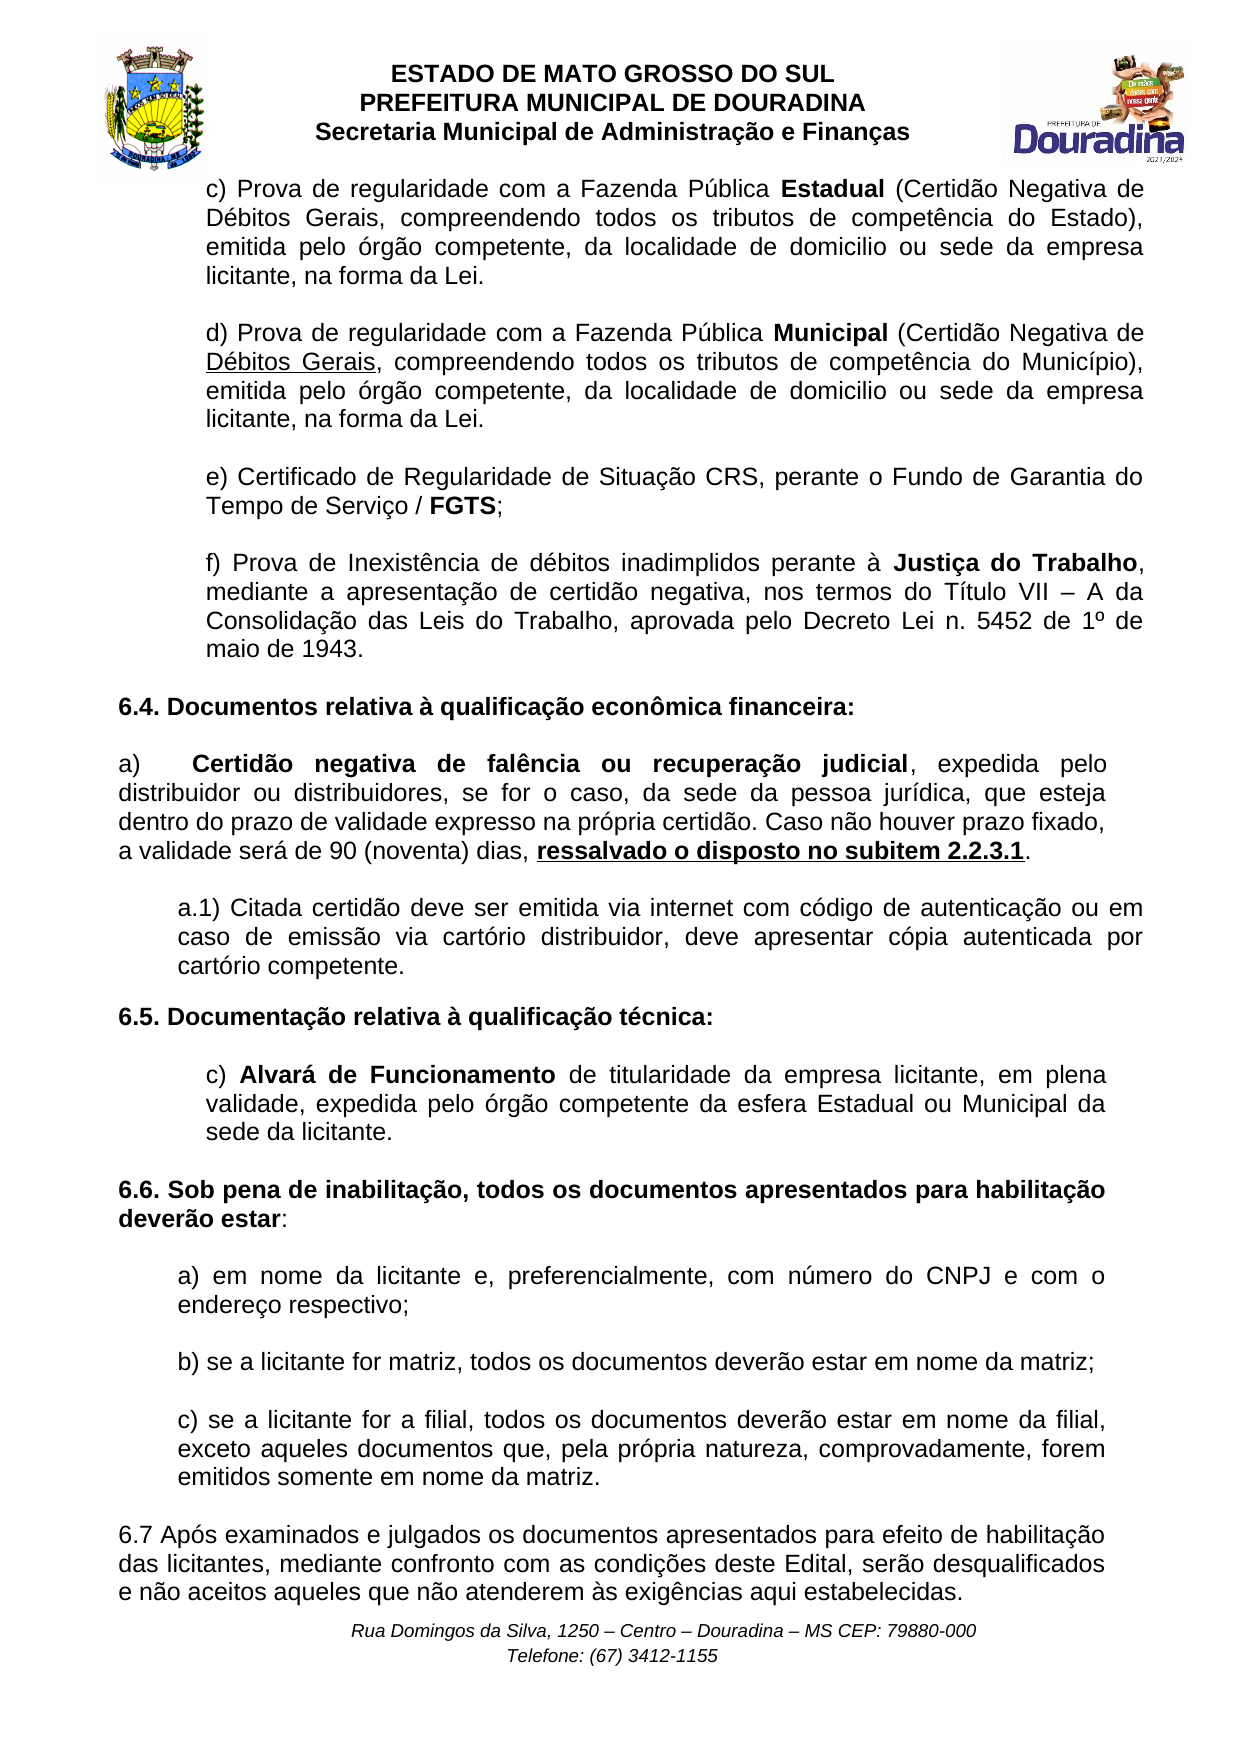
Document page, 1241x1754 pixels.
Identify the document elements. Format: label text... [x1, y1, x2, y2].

text d) Prova de regularidade com a Fazenda Pública Municipal (Certidão Negativa de Débitos Gerais, compreendendo todos os tributos de competência do Município), emitida pelo órgão competente, da localidade de domicilio ou sede da empresa licitante, na forma da Lei. [206, 318, 1145, 433]
picture [1003, 40, 1189, 167]
text 6.4. Documentos relativa à qualificação econômica financeira: [118, 692, 1107, 721]
text e) Certificado de Regularidade de Situação CRS, perante o Fundo de Garantia do Tempo de Serviço / FGTS; [206, 462, 1145, 519]
text c) Alvará de Funcionamento de titularidade da empresa licitante, em plena validade, expedida pelo órgão competente da esfera Estadual ou Municipal da sede da licitante. [206, 1060, 1107, 1146]
text a) em nome da licitante e, preferencialmente, com número do CNPJ e com o endereço respectivo; [177, 1261, 1107, 1319]
text b) se a licitante for matriz, todos os documentos deverão estar em nome da matriz; [177, 1347, 1107, 1376]
text 6.7 Após examinados e julgados os documentos apresentados para efeito de habilitação das licitantes, mediante confronto com as condições deste Edital, serão desqualificados e não aceitos aqueles que não atenderem às exigências aqui estabelecidas. [118, 1520, 1107, 1606]
picture [95, 32, 212, 182]
text f) Prova de Inexistência de débitos inadimplidos perante à Justiça do Trabalho, mediante a apresentação de certidão negativa, nos termos do Título VII – A da Consolidação das Leis do Trabalho, aprovada pelo Decreto Lei n. 5452 de 1º de maio de 1943. [206, 548, 1145, 663]
text a.1) Citada certidão deve ser emitida via internet com código de autenticação ou em caso de emissão via cartório distribuidor, deve apresentar cópia autenticada por cartório competente. [177, 893, 1145, 979]
text 6.5. Documentação relativa à qualificação técnica: [118, 1002, 1107, 1031]
list Certidão negativa de falência ou recuperação judicial, expedida pelo distribuidor ou distribuidores, se for o caso, da sede da pessoa jurídica, que esteja dentro do prazo de validade expresso na própria certidão. Caso não houver prazo fixado, a validade será de 90 (noventa) dias, ressalvado o disposto no subitem 2.2.3.1. [118, 749, 1107, 864]
text c) Prova de regularidade com a Fazenda Pública Estadual (Certidão Negativa de Débitos Gerais, compreendendo todos os tributos de competência do Estado), emitida pelo órgão competente, da localidade de domicilio ou sede da empresa licitante, na forma da Lei. [206, 174, 1145, 289]
text 6.6. Sob pena de inabilitação, todos os documentos apresentados para habilitação deverão estar: [118, 1175, 1107, 1232]
text c) se a licitante for a filial, todos os documentos deverão estar em nome da filial, exceto aqueles documentos que, pela própria natureza, comprovadamente, forem emitidos somente em nome da matriz. [177, 1405, 1107, 1491]
